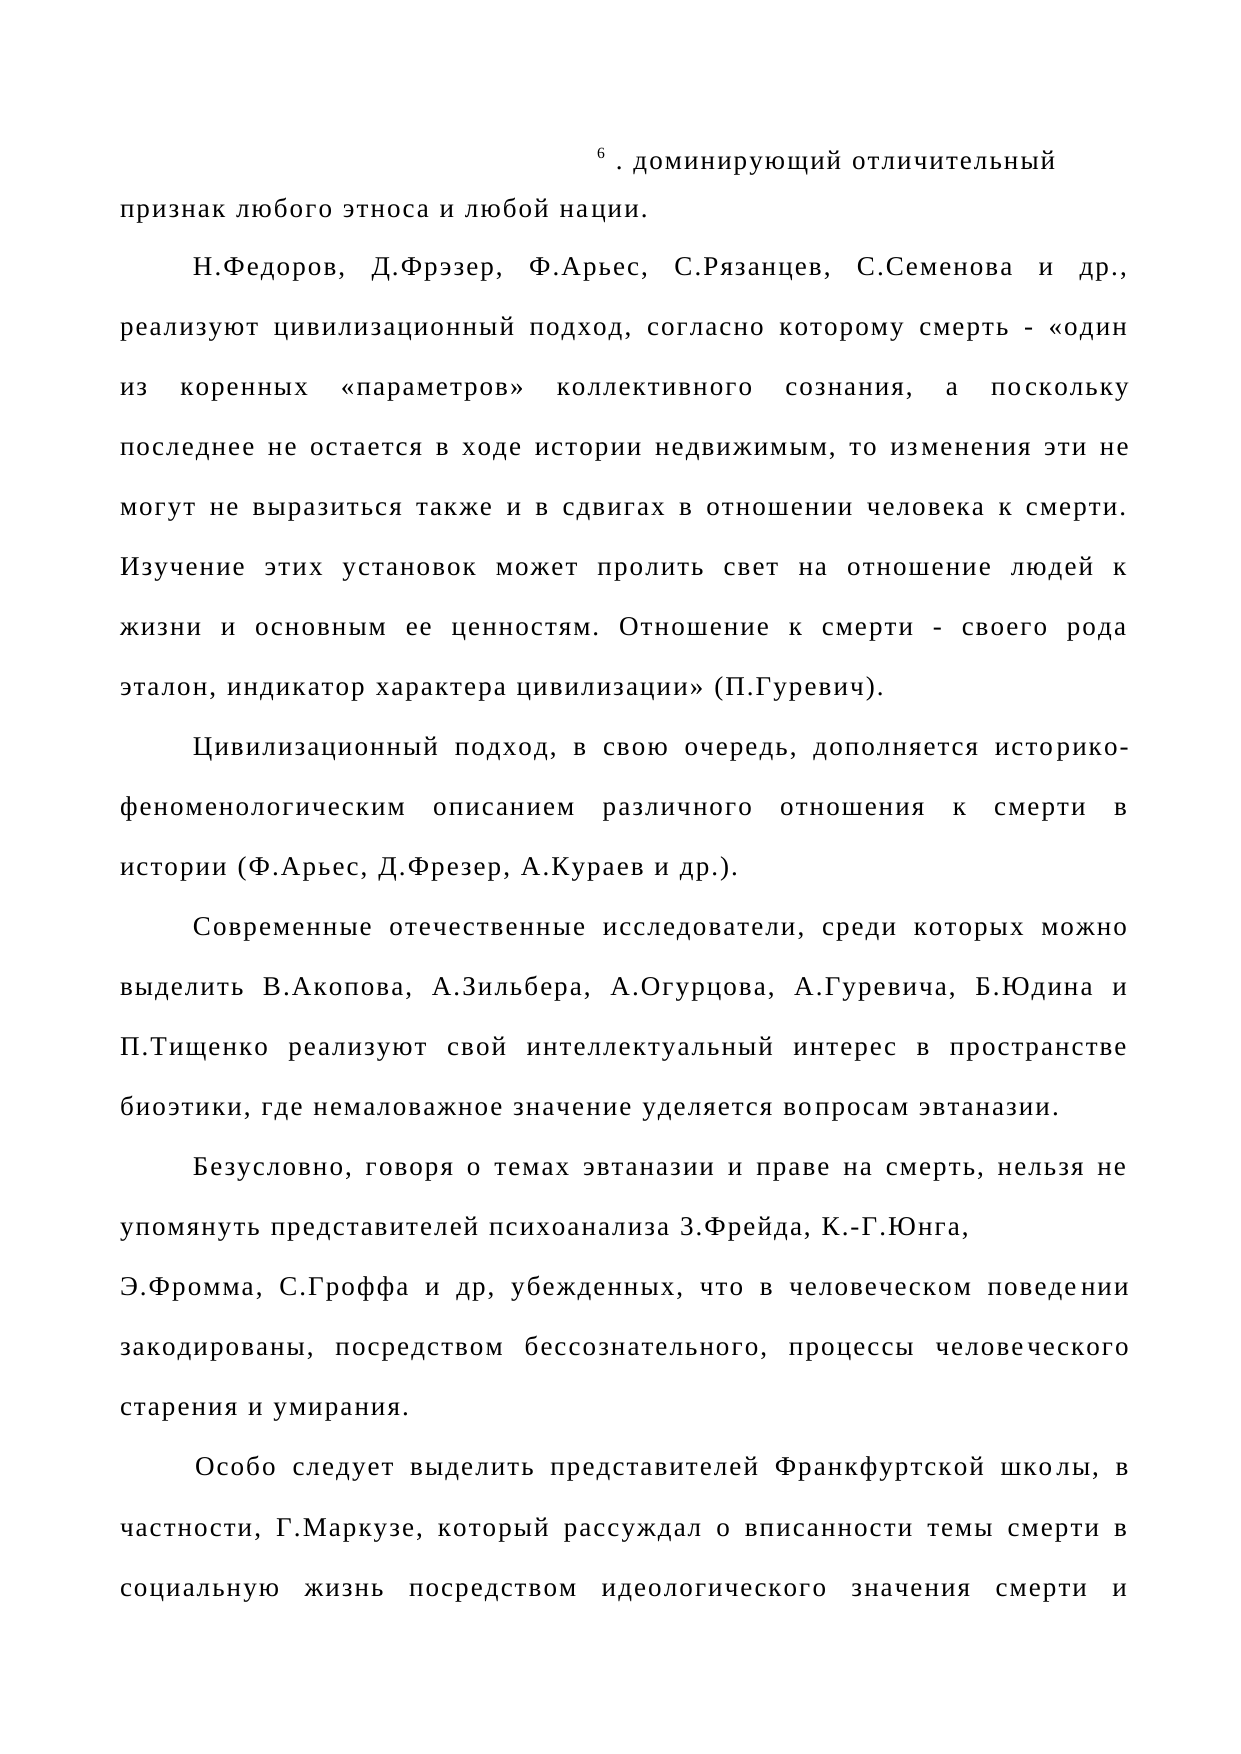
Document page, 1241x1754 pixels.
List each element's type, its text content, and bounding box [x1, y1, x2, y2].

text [120, 1427, 1128, 1609]
text Цивилизационный подход, в свою очередь, дополняется историко-феноменологическим описанием различного отношения к смерти в истории (Ф.Арьес, Д.Фрезер, А.Кураев и др.). [120, 707, 1128, 887]
text Современные отечественные исследователи, среди которых можно выделить В.Акопова, А.Зильбера, А.Огурцова, А.Гуревича, Б.Юдина и П.Тищенко реализуют свой интеллектуальный интерес в пространстве биоэтики, где немаловажное значение уделяется вопросам эвтаназии. [120, 887, 1128, 1127]
text Э.Фромма, С.Гроффа и др, убежденных, что в человеческом поведении закодированы, посредством бессознательного, процессы человеческого старения и умирания. [120, 1247, 1128, 1427]
text Безусловно, говоря о темах эвтаназии и праве на смерть, нельзя не упомянуть представителей психоанализа 3.Фрейда, К.-Г.Юнга, [120, 1127, 1128, 1247]
text Н.Федоров, Д.Фрэзер, Ф.Арьес, С.Рязанцев, С.Семенова и др., реализуют цивилизационный подход, согласно которому смерть - «один из коренных «параметров» коллективного сознания, а поскольку последнее не остается в ходе истории недвижимым, то изменения эти не могут не выразиться также и в сдвигах в отношении человека к смерти. Изучение этих установок может пролить свет на отношение людей к жизни и основным ее ценностям. Отношение к смерти - своего рода эталон, индикатор характера цивилизации» (П.Гуревич). [120, 227, 1128, 707]
text 6 . доминирующий отличительный признак любого этноса и любой нации. [120, 130, 1128, 227]
